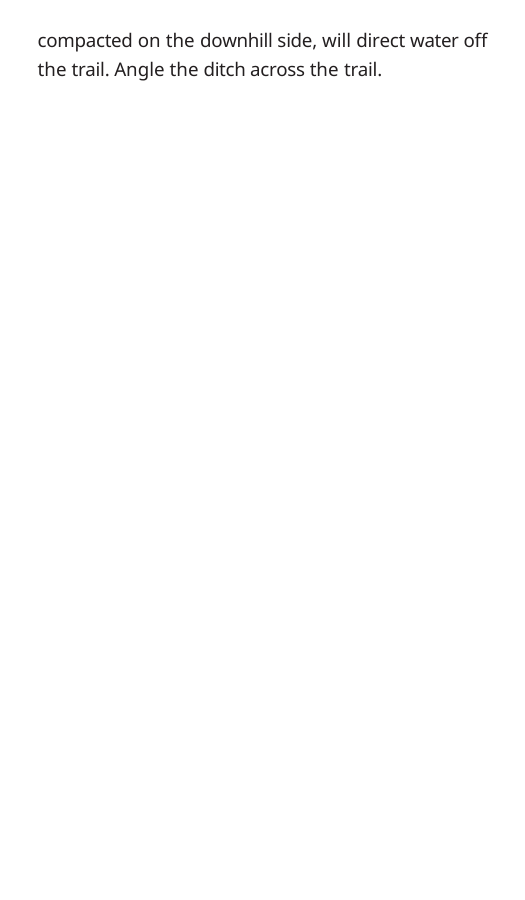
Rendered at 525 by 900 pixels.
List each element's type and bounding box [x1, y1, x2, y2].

text [37, 27, 488, 82]
